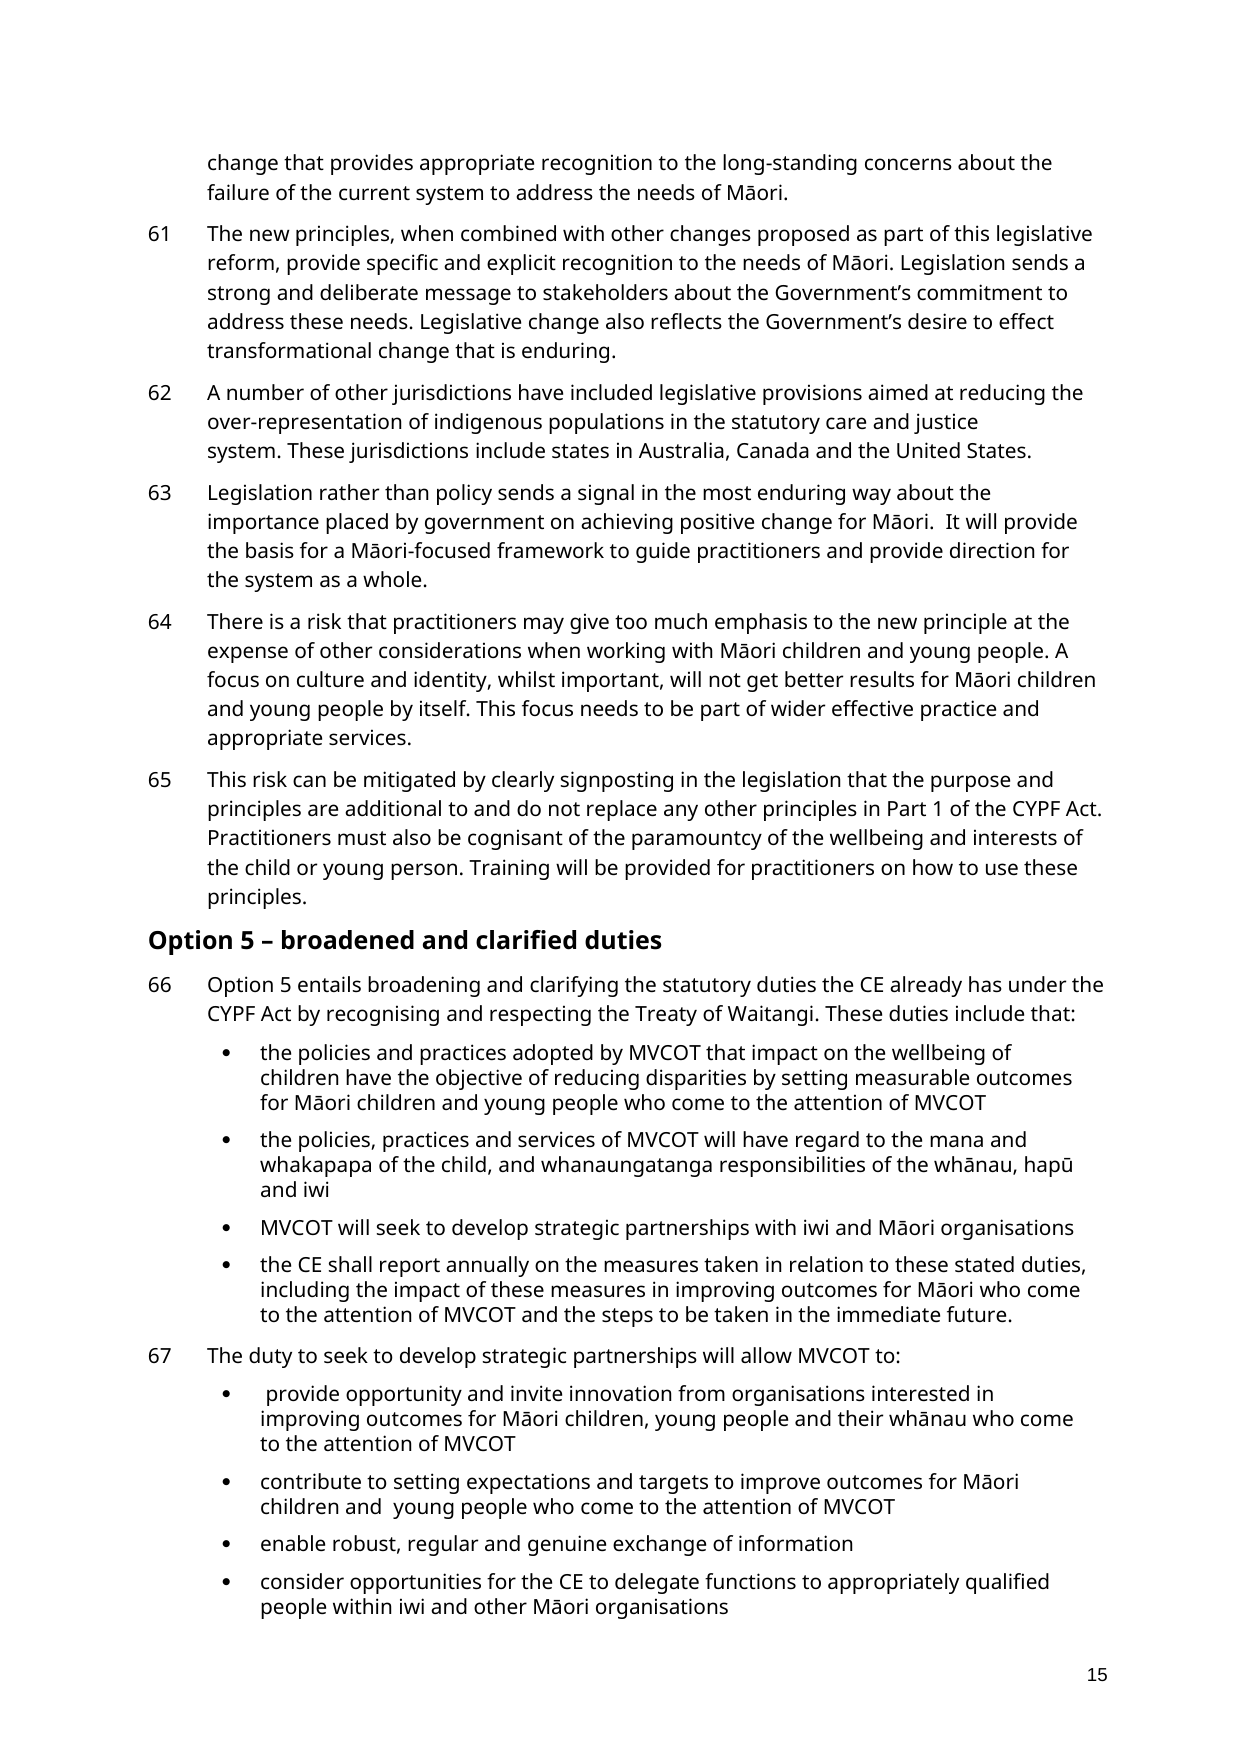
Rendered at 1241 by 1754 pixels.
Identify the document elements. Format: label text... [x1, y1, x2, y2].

subtitle Option 5 – broadened and clarified duties [148, 923, 1107, 957]
list consider opportunities for the CE to delegate functions to appropriately qualified people within iwi and other Māori organisations [223, 1569, 1090, 1619]
list The new principles, when combined with other changes proposed as part of this legislative reform, provide specific and explicit recognition to the needs of Māori. Legislation sends a strong and deliberate message to stakeholders about the Government’s commitment to address these needs. Legislative change also reflects the Government’s desire to effect transformational change that is enduring. [148, 218, 1107, 364]
list A number of other jurisdictions have included legislative provisions aimed at reducing the over-representation of indigenous populations in the statutory care and justice system. These jurisdictions include states in Australia, Canada and the United States. [148, 377, 1107, 464]
list enable robust, regular and genuine exchange of information [223, 1532, 1090, 1557]
list the policies and practices adopted by MVCOT that impact on the wellbeing of children have the objective of reducing disparities by setting measurable outcomes for Māori children and young people who come to the attention of MVCOT [223, 1040, 1090, 1115]
list the policies, practices and services of MVCOT will have regard to the mana and whakapapa of the child, and whanaungatanga responsibilities of the whānau, hapū and iwi [223, 1128, 1090, 1203]
list Legislation rather than policy sends a signal in the most enduring way about the importance placed by government on achieving positive change for Māori. It will provide the basis for a Māori-focused framework to guide practitioners and provide direction for the system as a whole. [148, 477, 1107, 593]
list MVCOT will seek to develop strategic partnerships with iwi and Māori organisations [223, 1215, 1090, 1240]
list This risk can be mitigated by clearly signposting in the legislation that the purpose and principles are additional to and do not replace any other principles in Part 1 of the CYPF Act. Practitioners must also be cognisant of the paramountcy of the wellbeing and interests of the child or young person. Training will be provided for practitioners on how to use these principles. [148, 764, 1107, 910]
list Option 5 entails broadening and clarifying the statutory duties the CE already has under the CYPF Act by recognising and respecting the Treaty of Waitangi. These duties include that: [148, 969, 1107, 1028]
list the CE shall report annually on the measures taken in relation to these stated duties, including the impact of these measures in improving outcomes for Māori who come to the attention of MVCOT and the steps to be taken in the immediate future. [223, 1253, 1090, 1328]
list There is a risk that practitioners may give too much emphasis to the new principle at the expense of other considerations when working with Māori children and young people. A focus on culture and identity, whilst important, will not get better results for Māori children and young people by itself. This focus needs to be part of wider effective practice and appropriate services. [148, 606, 1107, 752]
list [148, 148, 1107, 206]
list provide opportunity and invite innovation from organisations interested in improving outcomes for Māori children, young people and their whānau who come to the attention of MVCOT [223, 1382, 1090, 1457]
list The duty to seek to develop strategic partnerships will allow MVCOT to: [148, 1340, 1107, 1369]
list contribute to setting expectations and targets to improve outcomes for Māori children and young people who come to the attention of MVCOT [223, 1469, 1090, 1519]
